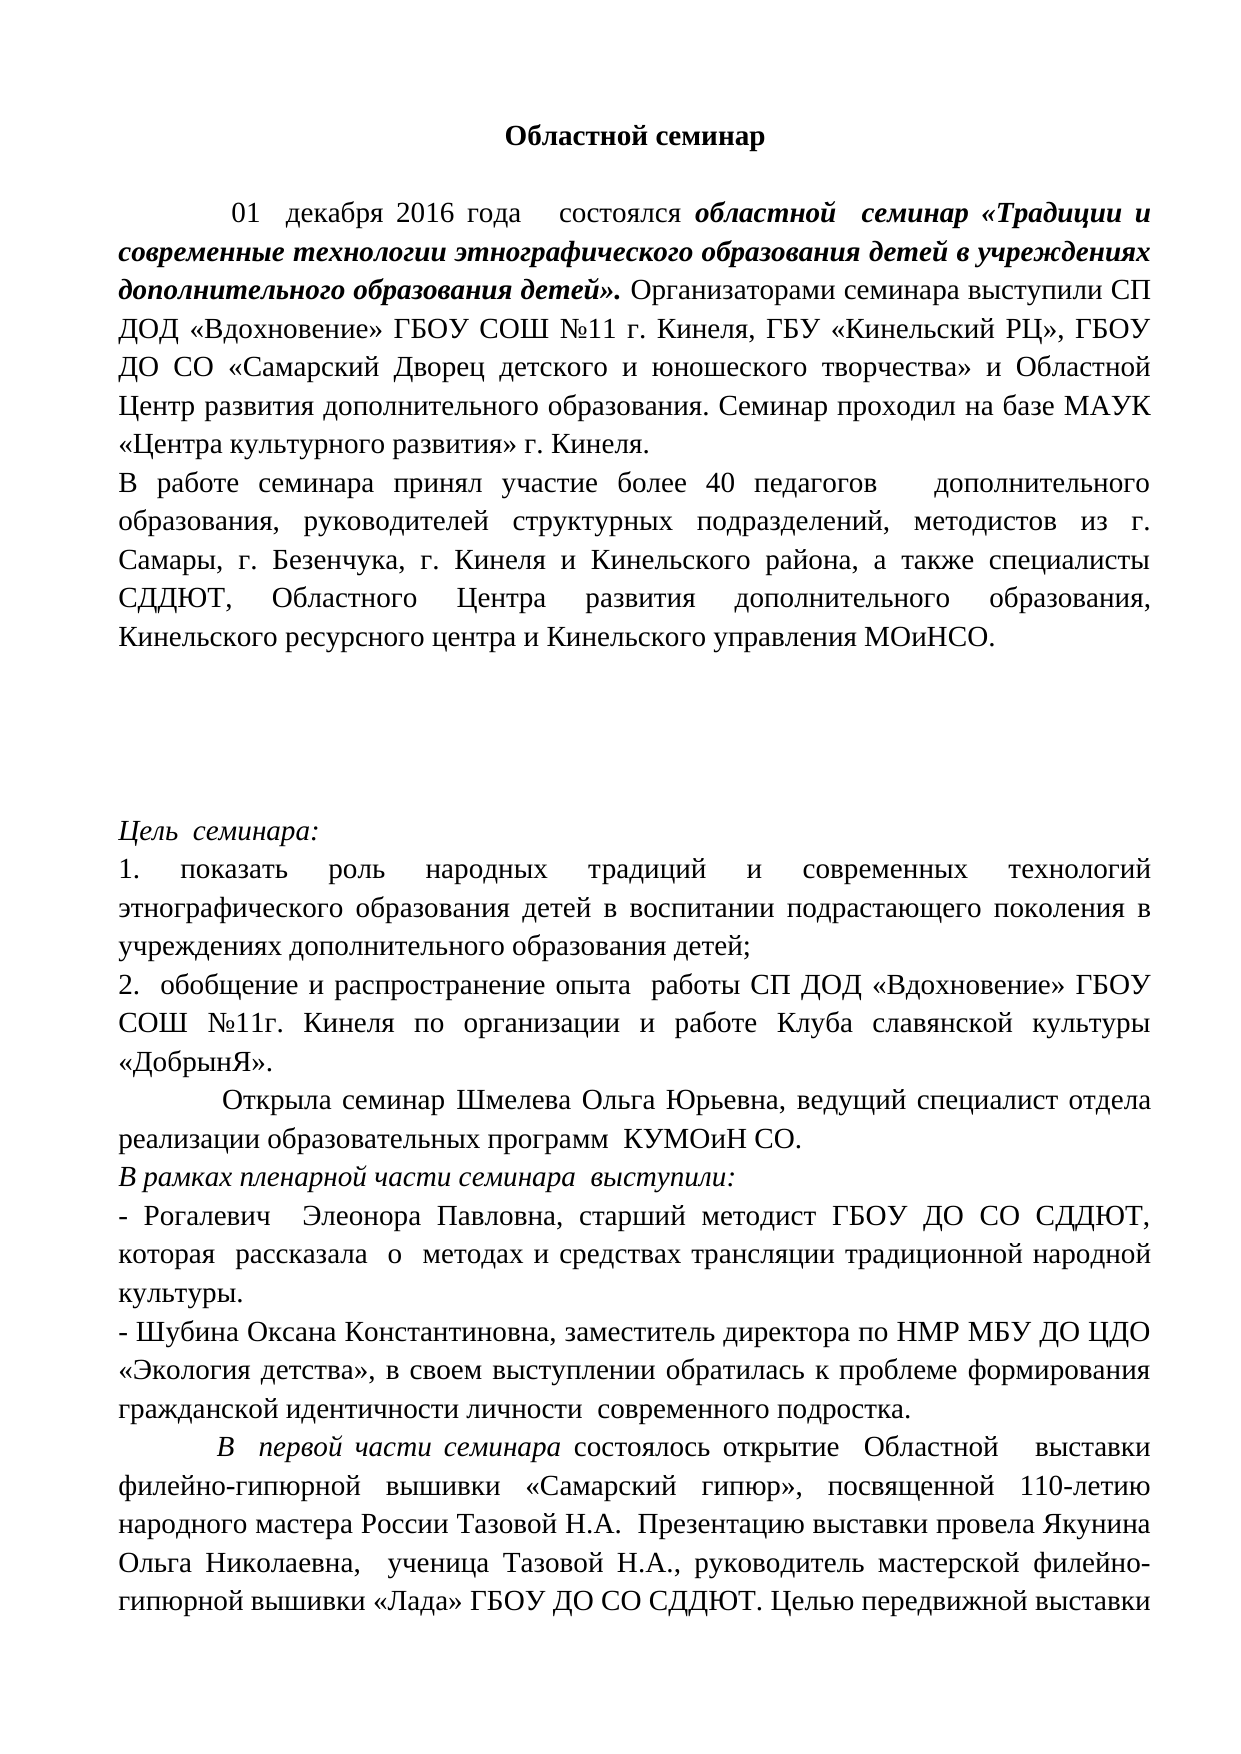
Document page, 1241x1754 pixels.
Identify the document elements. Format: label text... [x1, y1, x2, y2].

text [118, 1429, 1152, 1617]
text В рамках пленарной части семинара выступили: [118, 1159, 1152, 1193]
text Открыла семинар Шмелева Ольга Юрьевна, ведущий специалист отдела реализации образовательных программ КУМОиН СО. [118, 1082, 1152, 1154]
text - Рогалевич Элеонора Павловна, старший методист ГБОУ ДО СО СДДЮТ, которая рассказала о методах и средствах трансляции традиционной народной культуры. [118, 1198, 1152, 1309]
text Областной семинар [118, 118, 1152, 152]
text 01 декабря 2016 года состоялся областной семинар «Традиции и современные технологии этнографического образования детей в учреждениях дополнительного образования детей». Организаторами семинара выступили СП ДОД «Вдохновение» ГБОУ СОШ №11 г. Кинеля, ГБУ «Кинельский РЦ», ГБОУ ДО СО «Самарский Дворец детского и юношеского творчества» и Областной Центр развития дополнительного образования. Семинар проходил на базе МАУК «Центра культурного развития» г. Кинеля. [118, 195, 1152, 460]
text - Шубина Оксана Константиновна, заместитель директора по НМР МБУ ДО ЦДО «Экология детства», в своем выступлении обратилась к проблеме формирования гражданской идентичности личности современного подростка. [118, 1314, 1152, 1424]
text В работе семинара принял участие более 40 педагогов дополнительного образования, руководителей структурных подразделений, методистов из г. Самары, г. Безенчука, г. Кинеля и Кинельского района, а также специалисты СДДЮТ, Областного Центра развития дополнительного образования, Кинельского ресурсного центра и Кинельского управления МОиНСО. [118, 465, 1152, 653]
text 1. показать роль народных традиций и современных технологий этнографического образования детей в воспитании подрастающего поколения в учреждениях дополнительного образования детей; [118, 851, 1152, 962]
text 2. обобщение и распространение опыта работы СП ДОД «Вдохновение» ГБОУ СОШ №11г. Кинеля по организации и работе Клуба славянской культуры «ДобрынЯ». [118, 967, 1152, 1077]
text Цель семинара: [118, 813, 1152, 846]
